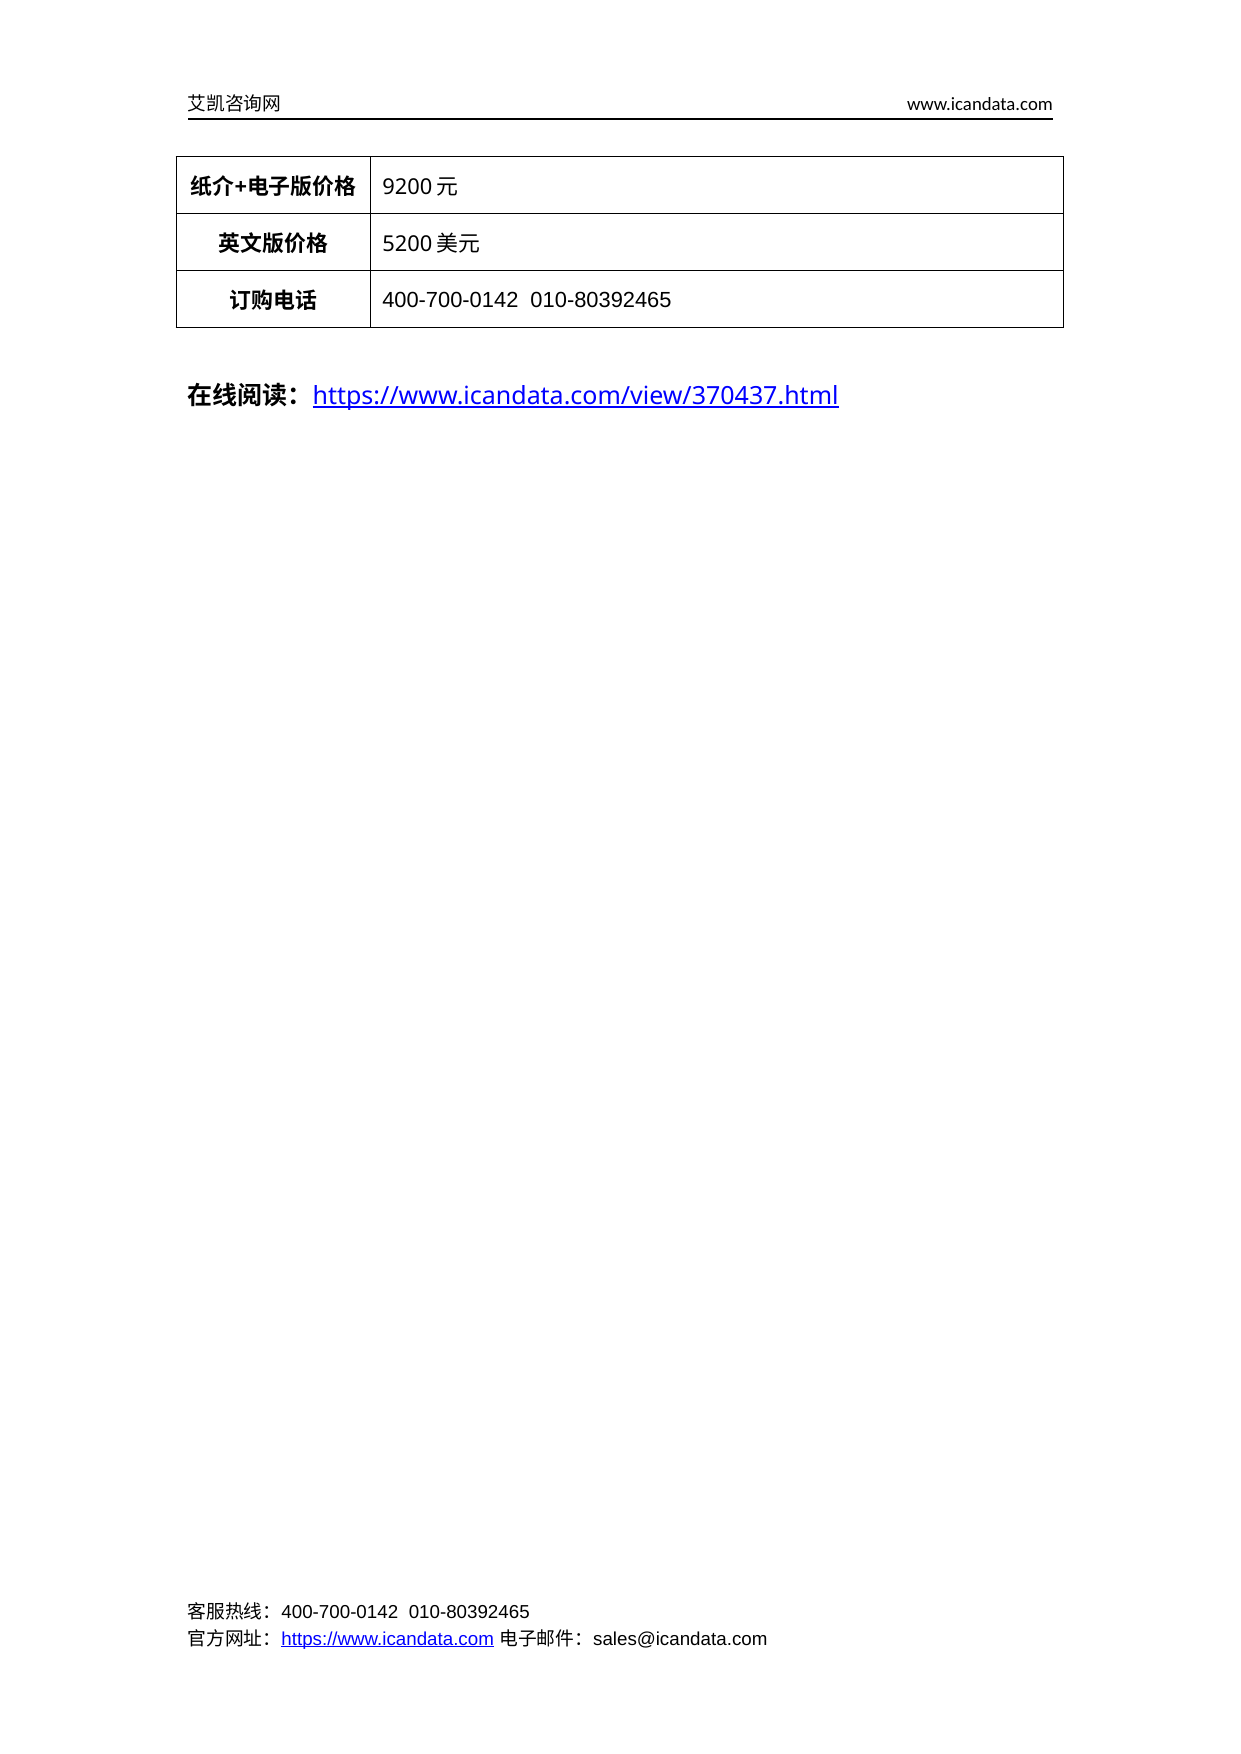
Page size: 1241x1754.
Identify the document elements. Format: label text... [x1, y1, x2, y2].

table_cell 纸介+电子版价格 [177, 157, 370, 213]
table_cell 5200美元 [371, 214, 1063, 270]
table_cell 英文版价格 [177, 214, 370, 270]
table_cell 400-700-0142 010-80392465 [371, 271, 1063, 327]
text 在线阅读：https://www.icandata.com/view/370437.html [187, 361, 1053, 426]
table_cell 9200元 [371, 157, 1063, 213]
table_cell 订购电话 [177, 271, 370, 327]
